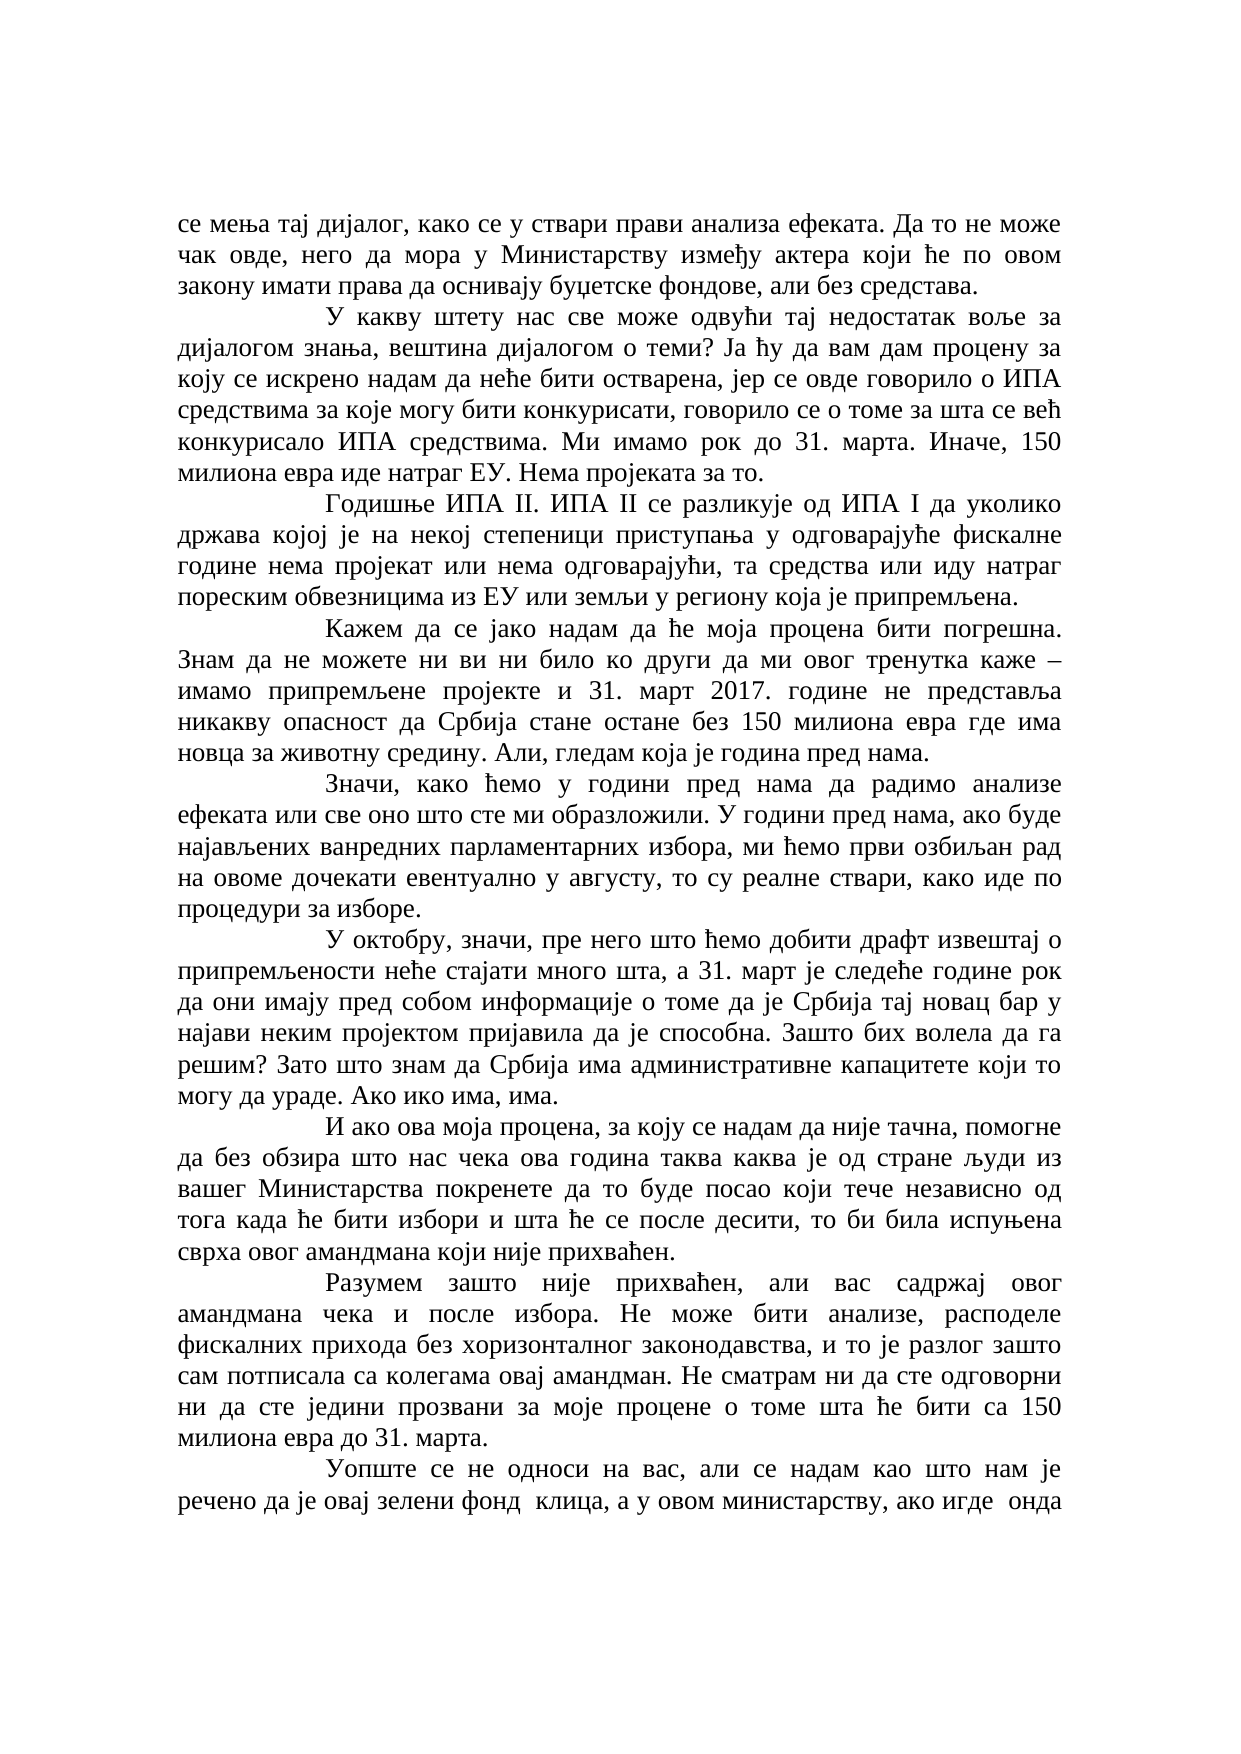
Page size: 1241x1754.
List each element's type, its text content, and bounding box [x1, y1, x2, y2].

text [177, 1453, 1063, 1515]
text Разумем зашто није прихваћен, али вас садржај овог амандмана чека и после избора. Не може бити анализе, расподеле фискалних прихода без хоризонталног законодавства, и то је разлог зашто сам потписала са колегама овај амандман. Не сматрам ни да сте одговорни ни да сте једини прозвани за моје процене о томе шта ће бити са 150 милиона евра до 31. марта. [177, 1266, 1063, 1453]
text У какву штету нас све може одвући тај недостатак воље за дијалогом знања, вештина дијалогом о теми? Ја ћу да вам дам процену за коју се искрено надам да неће бити остварена, јер се овде говорило о ИПА средствима за које могу бити конкурисати, говорило се о томе за шта се већ конкурисало ИПА средствима. Ми имамо рок до 31. марта. Иначе, 150 милиона евра иде натраг ЕУ. Нема пројеката за то. [177, 300, 1063, 487]
text Годишње ИПА II. ИПА II се разликује од ИПА I да уколико држава којој је на некој степеници приступања у одговарајуће фискалне године нема пројекат или нема одговарајући, та средства или иду натраг пореским обвезницима из ЕУ или земљи у региону која је припремљена. [177, 487, 1063, 612]
text У октобру, значи, пре него што ћемо добити драфт извештај о припремљености неће стајати много шта, а 31. март је следеће године рок да они имају пред собом информације о томе да је Србија тај новац бар у најави неким пројектом пријавила да је способна. Зашто бих волела да га решим? Зато што знам да Србија има административне капацитете који то могу да ураде. Ако ико има, има. [177, 923, 1063, 1110]
text Кажем да се јако надам да ће моја процена бити погрешна. Знам да не можете ни ви ни било ко други да ми овог тренутка каже – имамо припремљене пројекте и 31. март 2017. године не представља никакву опасност да Србија стане остане без 150 милиона евра где има новца за животну средину. Али, гледам која је година пред нама. [177, 612, 1063, 767]
text Значи, како ћемо у години пред нама да радимо анализе ефеката или све оно што сте ми образложили. У години пред нама, ако буде најављених ванредних парламентарних избора, ми ћемо први озбиљан рад на овоме дочекати евентуално у августу, то су реалне ствари, како иде по процедури за изборе. [177, 767, 1063, 923]
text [177, 207, 1063, 300]
text И ако ова моја процена, за коју се надам да није тачна, помогне да без обзира што нас чека ова година таква каква је од стране људи из вашег Министарства покренете да то буде посао који тече независно од тога када ће бити избори и шта ће се после десити, то би била испуњена сврха овог амандмана који није прихваћен. [177, 1110, 1063, 1266]
